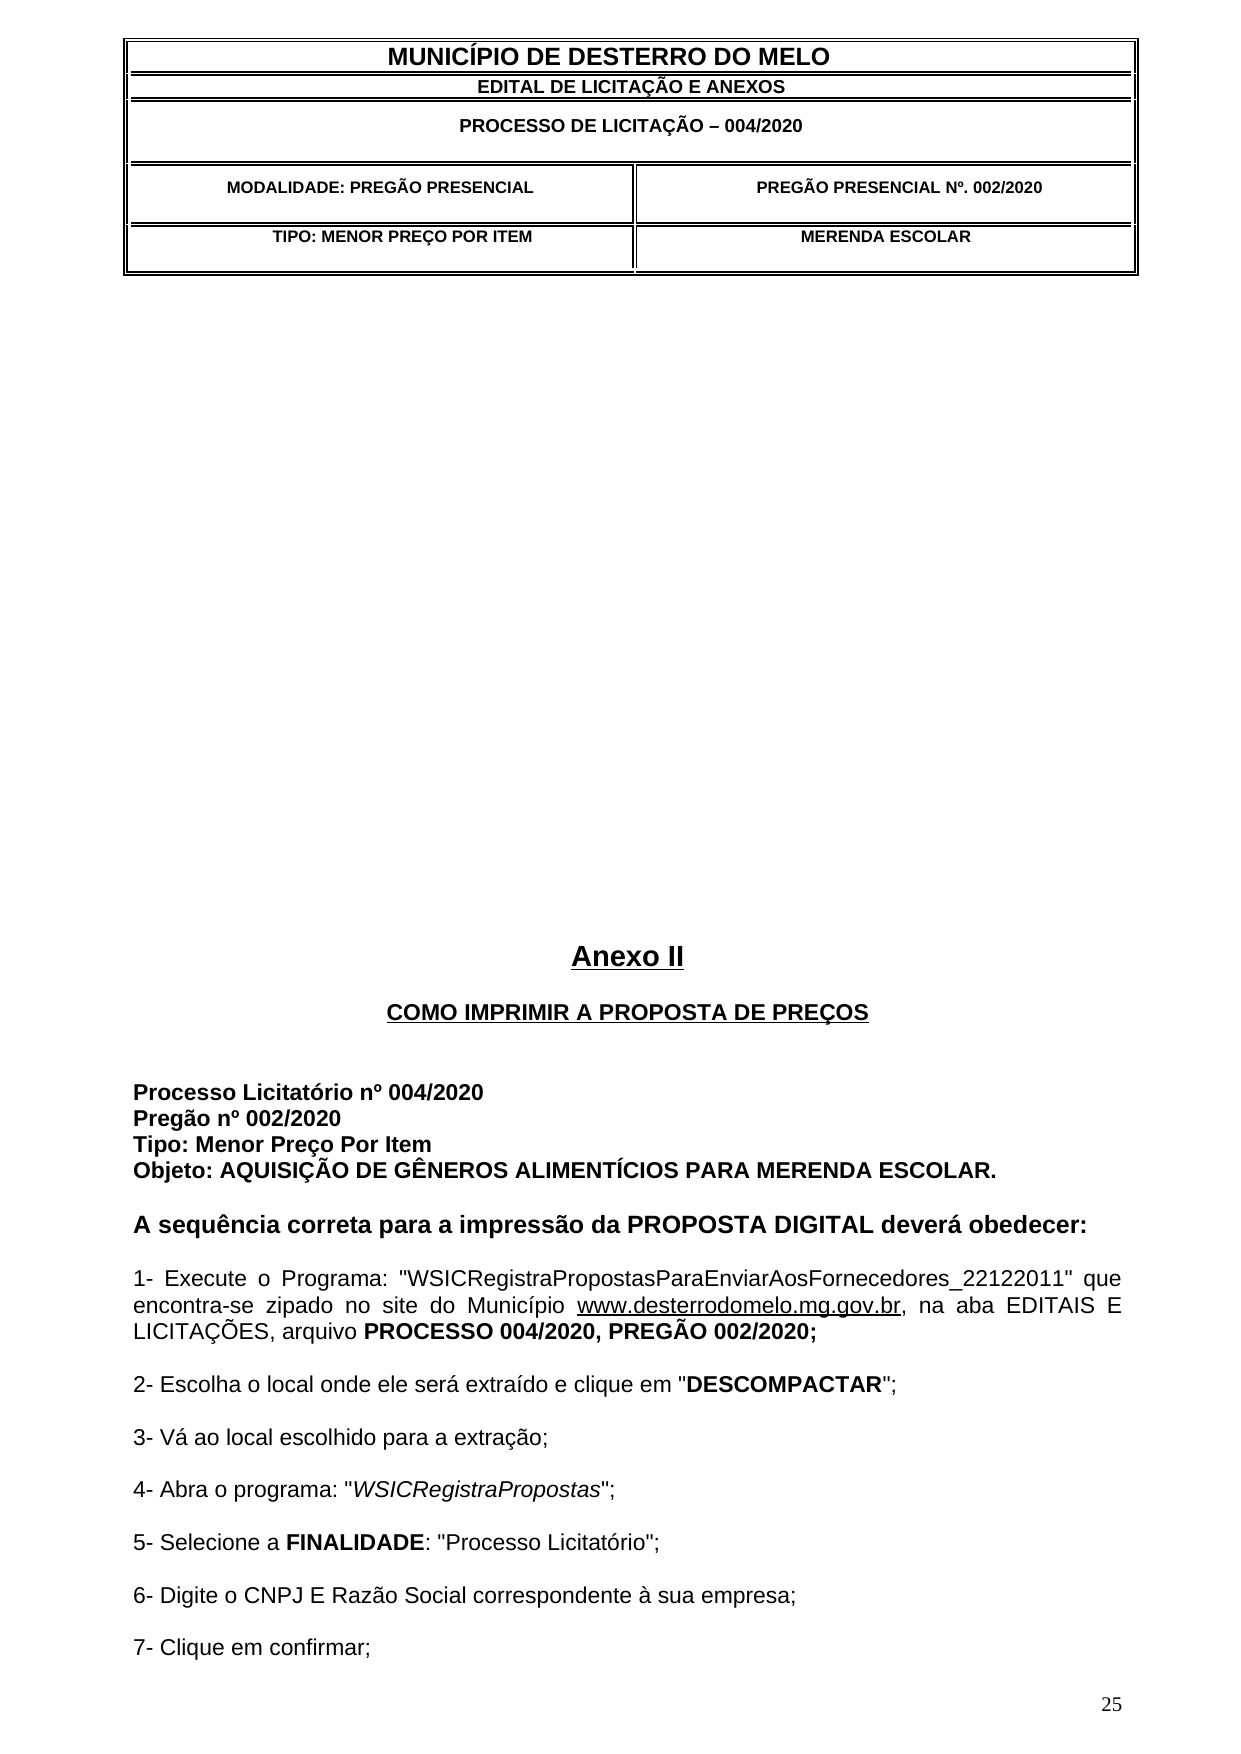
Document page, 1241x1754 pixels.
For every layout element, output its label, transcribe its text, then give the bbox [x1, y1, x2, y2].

text 6- Digite o CNPJ E Razão Social correspondente à sua empresa; [133, 1582, 1122, 1608]
text 5- Selecione a FINALIDADE: "Processo Licitatório"; [133, 1529, 1122, 1555]
text Anexo II [133, 939, 1122, 973]
text Tipo: Menor Preço Por Item [133, 1131, 1122, 1157]
text Processo Licitatório nº 004/2020 [133, 1078, 1122, 1105]
text Objeto: AQUISIÇÃO DE GÊNEROS ALIMENTÍCIOS PARA MERENDA ESCOLAR. [133, 1157, 1122, 1184]
text COMO IMPRIMIR A PROPOSTA DE PREÇOS [133, 999, 1122, 1026]
text 3- Vá ao local escolhido para a extração; [133, 1423, 1122, 1450]
text 7- Clique em confirmar; [133, 1634, 1122, 1661]
text 1- Execute o Programa: "WSICRegistraPropostasParaEnviarAosFornecedores_22122011" que encontra-se zipado no site do Município www.desterrodomelo.mg.gov.br, na aba EDITAIS E LICITAÇÕES, arquivo PROCESSO 004/2020, PREGÃO 002/2020; [133, 1265, 1122, 1344]
text Pregão nº 002/2020 [133, 1105, 1122, 1131]
text A sequência correta para a impressão da PROPOSTA DIGITAL deverá obedecer: [133, 1210, 1122, 1239]
text 4- Abra o programa: "WSICRegistraPropostas"; [133, 1476, 1122, 1502]
text 2- Escolha o local onde ele será extraído e clique em "DESCOMPACTAR"; [133, 1371, 1122, 1397]
